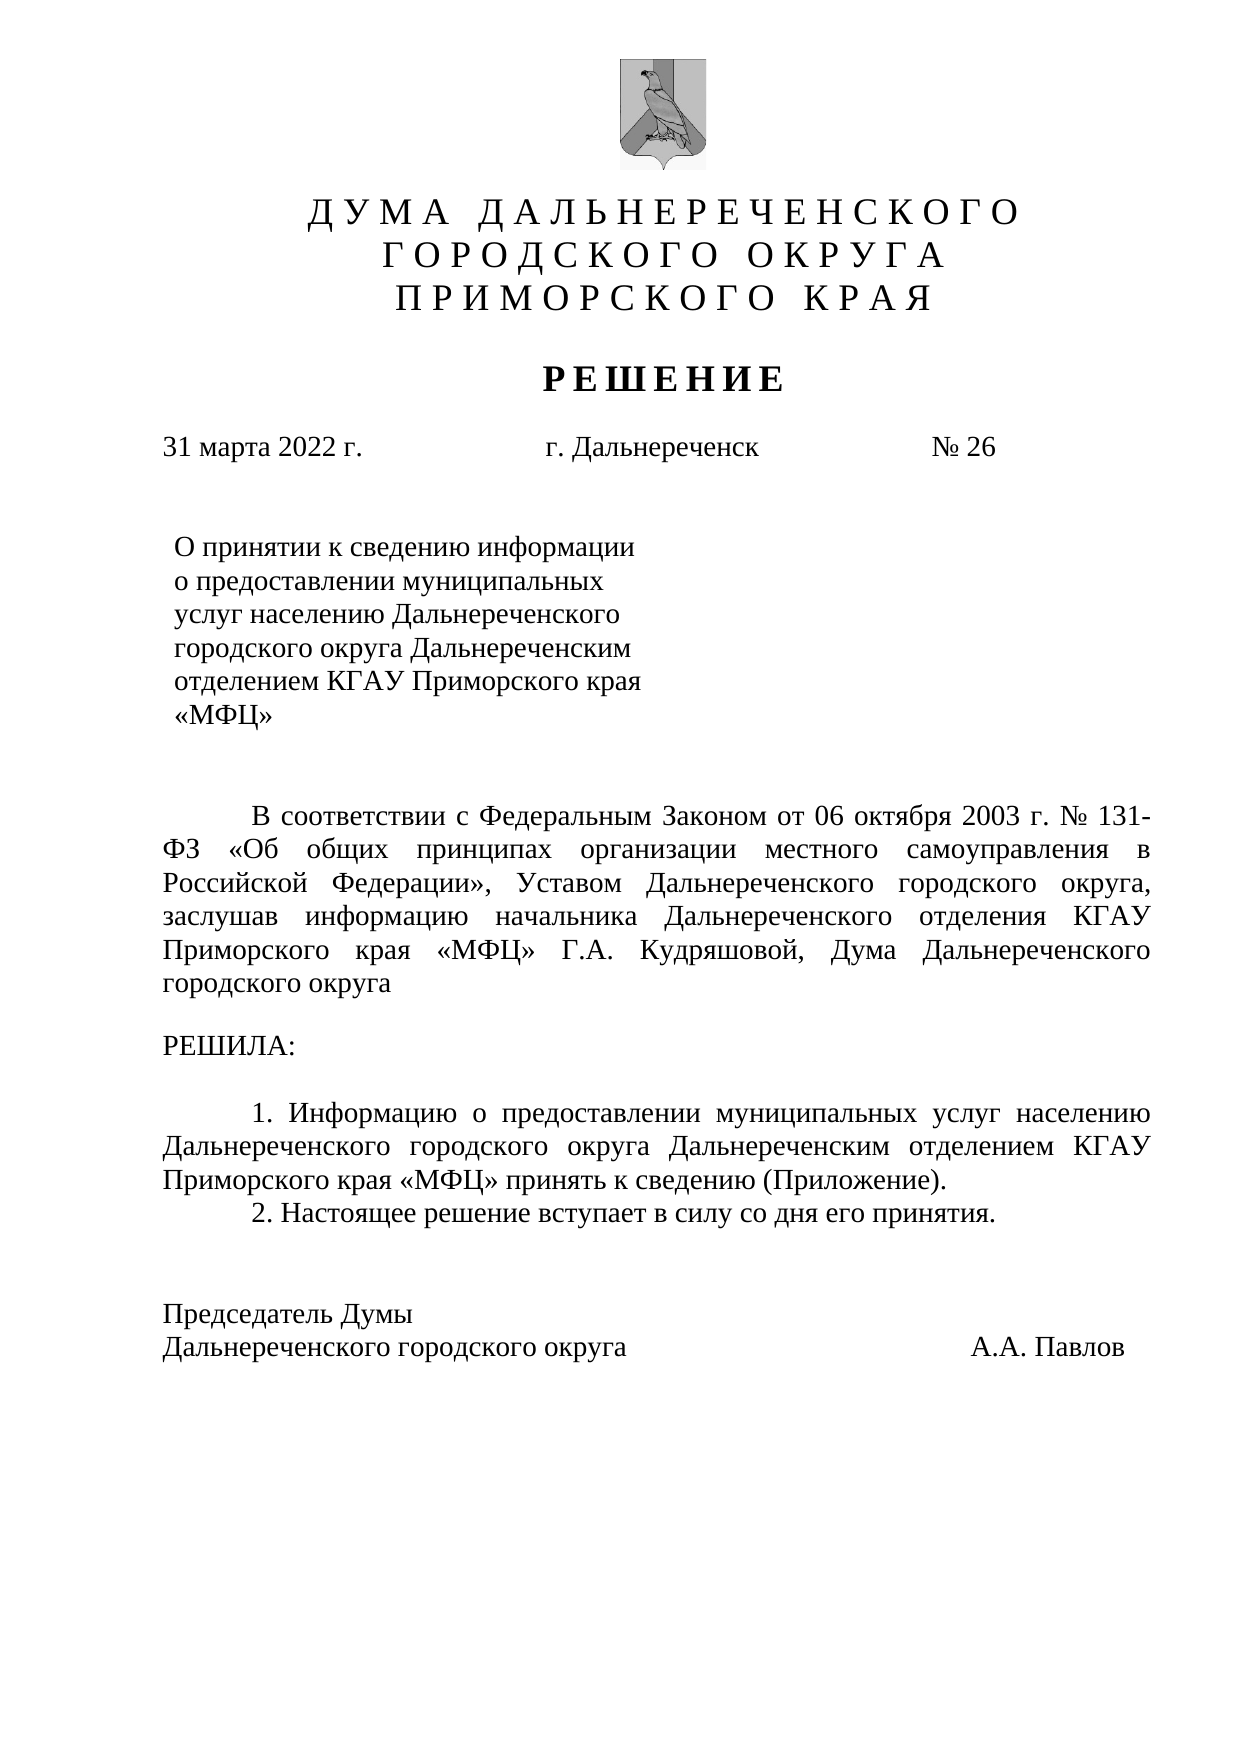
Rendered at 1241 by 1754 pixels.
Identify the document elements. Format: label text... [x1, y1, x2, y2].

table_cell № 26 [920, 429, 1175, 462]
picture [620, 59, 707, 170]
table_header ДУМА ДАЛЬНЕРЕЧЕНСКОГО ГОРОДСКОГО ОКРУГА ПРИМОРСКОГО КРАЯ РЕШЕНИЕ [151, 59, 1175, 429]
text 2. Настоящее решение вступает в силу со дня его принятия. [162, 1195, 1152, 1229]
text Дальнереченского городского округа А.А. Павлов [162, 1329, 1152, 1363]
table_cell 31 марта 2022 г. [151, 429, 447, 462]
text В соответствии с Федеральным Законом от 06 октября 2003 г. № 131-ФЗ «Об общих принципах организации местного самоуправления в Российской Федерации», Уставом Дальнереченского городского округа, заслушав информацию начальника Дальнереченского отделения КГАУ Приморского края «МФЦ» Г.А. Кудряшовой, Дума Дальнереченского городского округа [162, 798, 1152, 999]
text 1. Информацию о предоставлении муниципальных услуг населению Дальнереченского городского округа Дальнереченским отделением КГАУ Приморского края «МФЦ» принять к сведению (Приложение). [162, 1095, 1152, 1195]
text РЕШИЛА: [162, 1028, 1152, 1061]
table_cell г. Дальнереченск [447, 429, 920, 462]
text Председатель Думы [162, 1296, 1152, 1329]
table_header О принятии к сведению информации о предоставлении муниципальных услуг населению Дальнереченского городского округа Дальнереченским отделением КГАУ Приморского края «МФЦ» [163, 529, 1175, 731]
